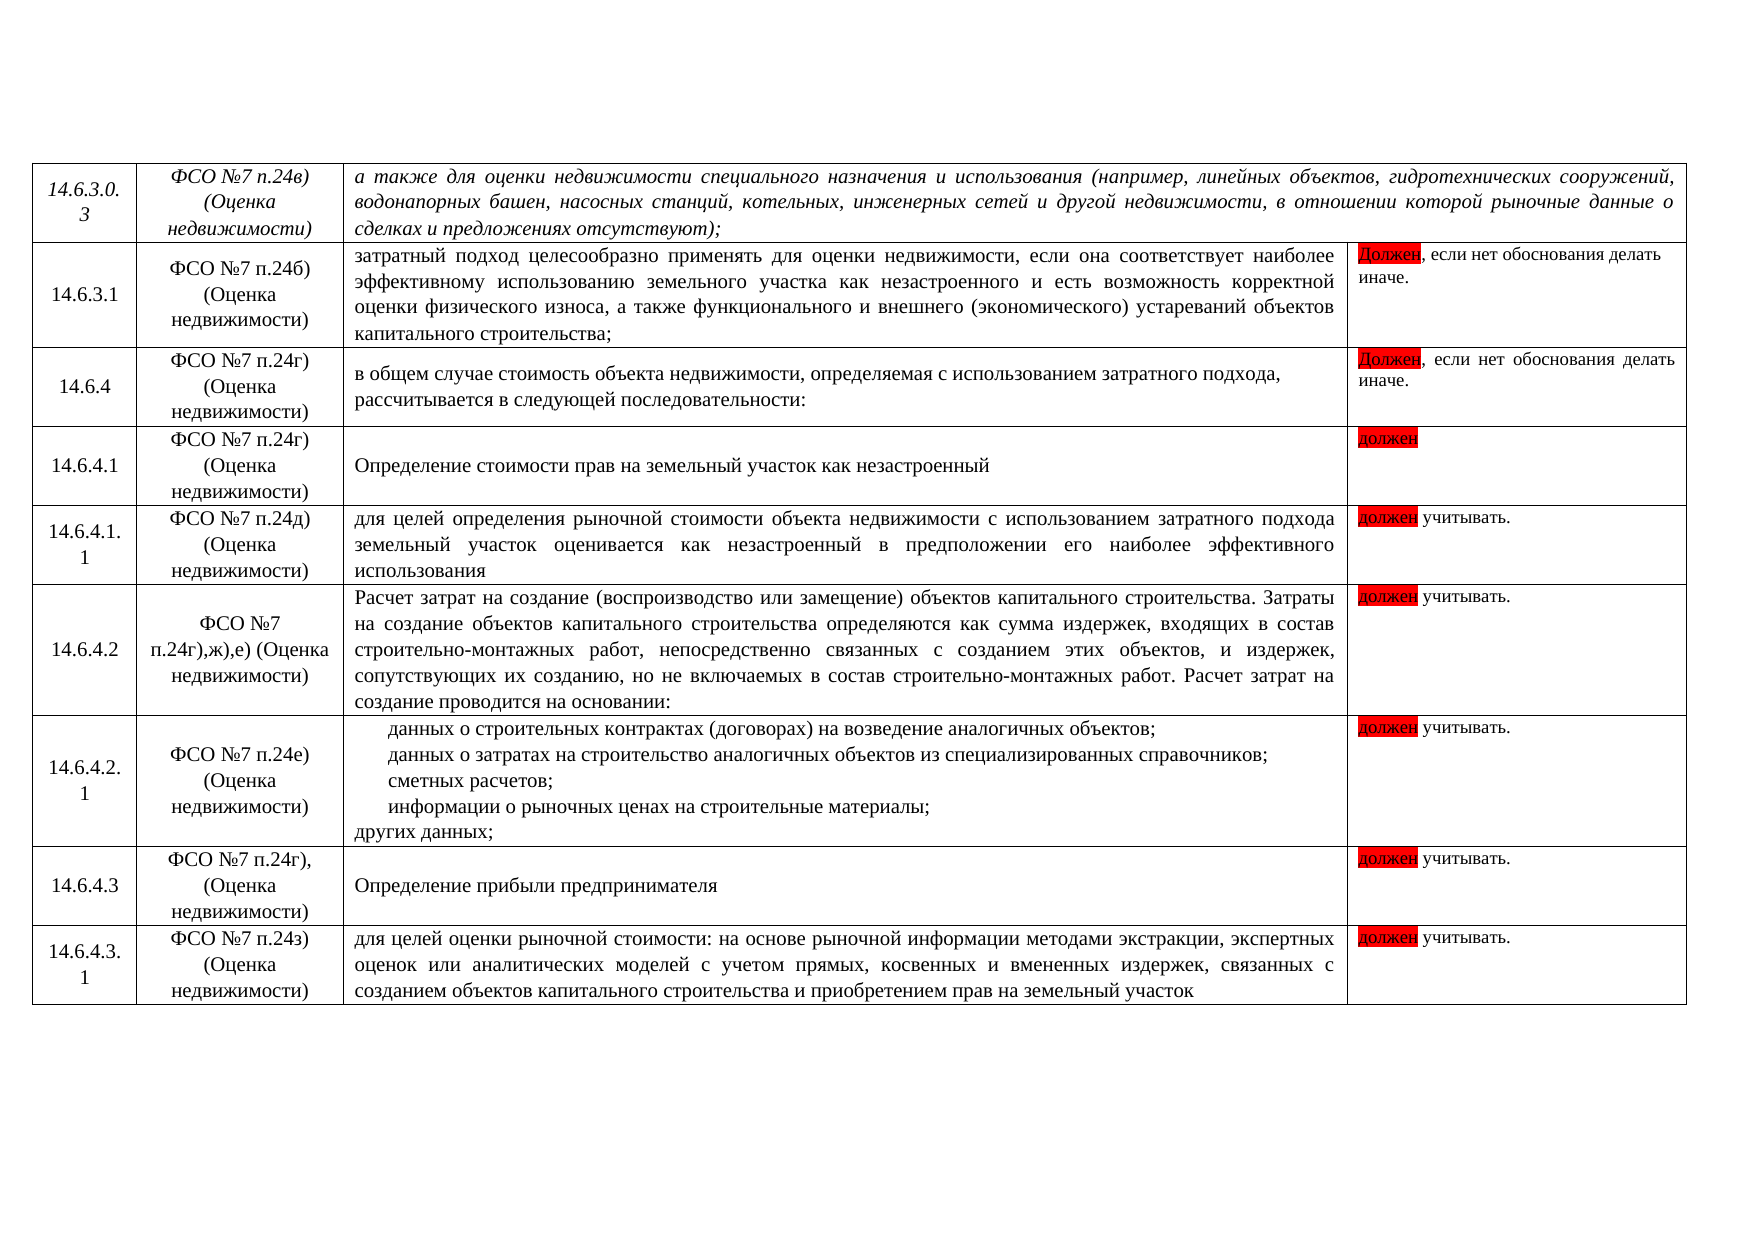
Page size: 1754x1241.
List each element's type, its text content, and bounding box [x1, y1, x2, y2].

table_cell ФСО №7 п.24г), (Оценка недвижимости) [137, 847, 343, 925]
table_cell Определение стоимости прав на земельный участок как незастроенный [344, 427, 1347, 505]
table_cell ФСО №7 п.24г) (Оценка недвижимости) [137, 348, 343, 426]
table_cell Должен, если нет обоснования делать иначе. [1348, 243, 1686, 347]
table_cell ФСО №7 п.24г) (Оценка недвижимости) [137, 427, 343, 505]
table_cell должен учитывать. [1348, 847, 1686, 925]
table_cell ФСО №7 п.24з) (Оценка недвижимости) [137, 926, 343, 1004]
table_cell должен учитывать. [1348, 926, 1686, 1004]
table_cell ФСО №7 п.24б) (Оценка недвижимости) [137, 243, 343, 347]
table_cell должен учитывать. [1348, 585, 1686, 715]
table_cell а также для оценки недвижимости специального назначения и использования (например, линейных объектов, гидротехнических сооружений, водонапорных башен, насосных станций, котельных, инженерных сетей и другой недвижимости, в отношении которой рыночные данные о сделках и предложениях отсутствуют); [344, 164, 1686, 242]
table_cell 14.6.3.1 [33, 243, 136, 347]
table_cell затратный подход целесообразно применять для оценки недвижимости, если она соответствует наиболее эффективному использованию земельного участка как незастроенного и есть возможность корректной оценки физического износа, а также функционального и внешнего (экономического) устареваний объектов капитального строительства; [344, 243, 1347, 347]
table_cell 14.6.4.2 [33, 585, 136, 715]
table_cell должен учитывать. [1348, 506, 1686, 584]
table_cell ФСО №7 п.24е) (Оценка недвижимости) [137, 716, 343, 846]
table_cell 14.6.3.0.3 [33, 164, 136, 242]
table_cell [137, 164, 343, 242]
table_cell должен учитывать. [1348, 716, 1686, 846]
table_cell 14.6.4.1.1 [33, 506, 136, 584]
table_cell для целей определения рыночной стоимости объекта недвижимости с использованием затратного подхода земельный участок оценивается как незастроенный в предположении его наиболее эффективного использования [344, 506, 1347, 584]
table_cell ФСО №7 п.24д) (Оценка недвижимости) [137, 506, 343, 584]
table_cell в общем случае стоимость объекта недвижимости, определяемая с использованием затратного подхода, рассчитывается в следующей последовательности: [344, 348, 1347, 426]
table_cell 14.6.4 [33, 348, 136, 426]
table_cell Расчет затрат на создание (воспроизводство или замещение) объектов капитального строительства. Затраты на создание объектов капитального строительства определяются как сумма издержек, входящих в состав строительно-монтажных работ, непосредственно связанных с созданием этих объектов, и издержек, сопутствующих их созданию, но не включаемых в состав строительно-монтажных работ. Расчет затрат на создание проводится на основании: [344, 585, 1347, 715]
table_cell 14.6.4.3.1 [33, 926, 136, 1004]
table_cell данных о строительных контрактах (договорах) на возведение аналогичных объектов; данных о затратах на строительство аналогичных объектов из специализированных справочников; сметных расчетов; информации о рыночных ценах на строительные материалы; других данных; [344, 716, 1347, 846]
table_cell Должен, если нет обоснования делать иначе. [1348, 348, 1686, 426]
table_cell 14.6.4.1 [33, 427, 136, 505]
table_cell 14.6.4.3 [33, 847, 136, 925]
table_cell для целей оценки рыночной стоимости: на основе рыночной информации методами экстракции, экспертных оценок или аналитических моделей с учетом прямых, косвенных и вмененных издержек, связанных с созданием объектов капитального строительства и приобретением прав на земельный участок [344, 926, 1347, 1004]
table_cell Определение прибыли предпринимателя [344, 847, 1347, 925]
table_cell 14.6.4.2.1 [33, 716, 136, 846]
table_cell должен [1348, 427, 1686, 505]
table_cell ФСО №7 п.24г),ж),е) (Оценка недвижимости) [137, 585, 343, 715]
